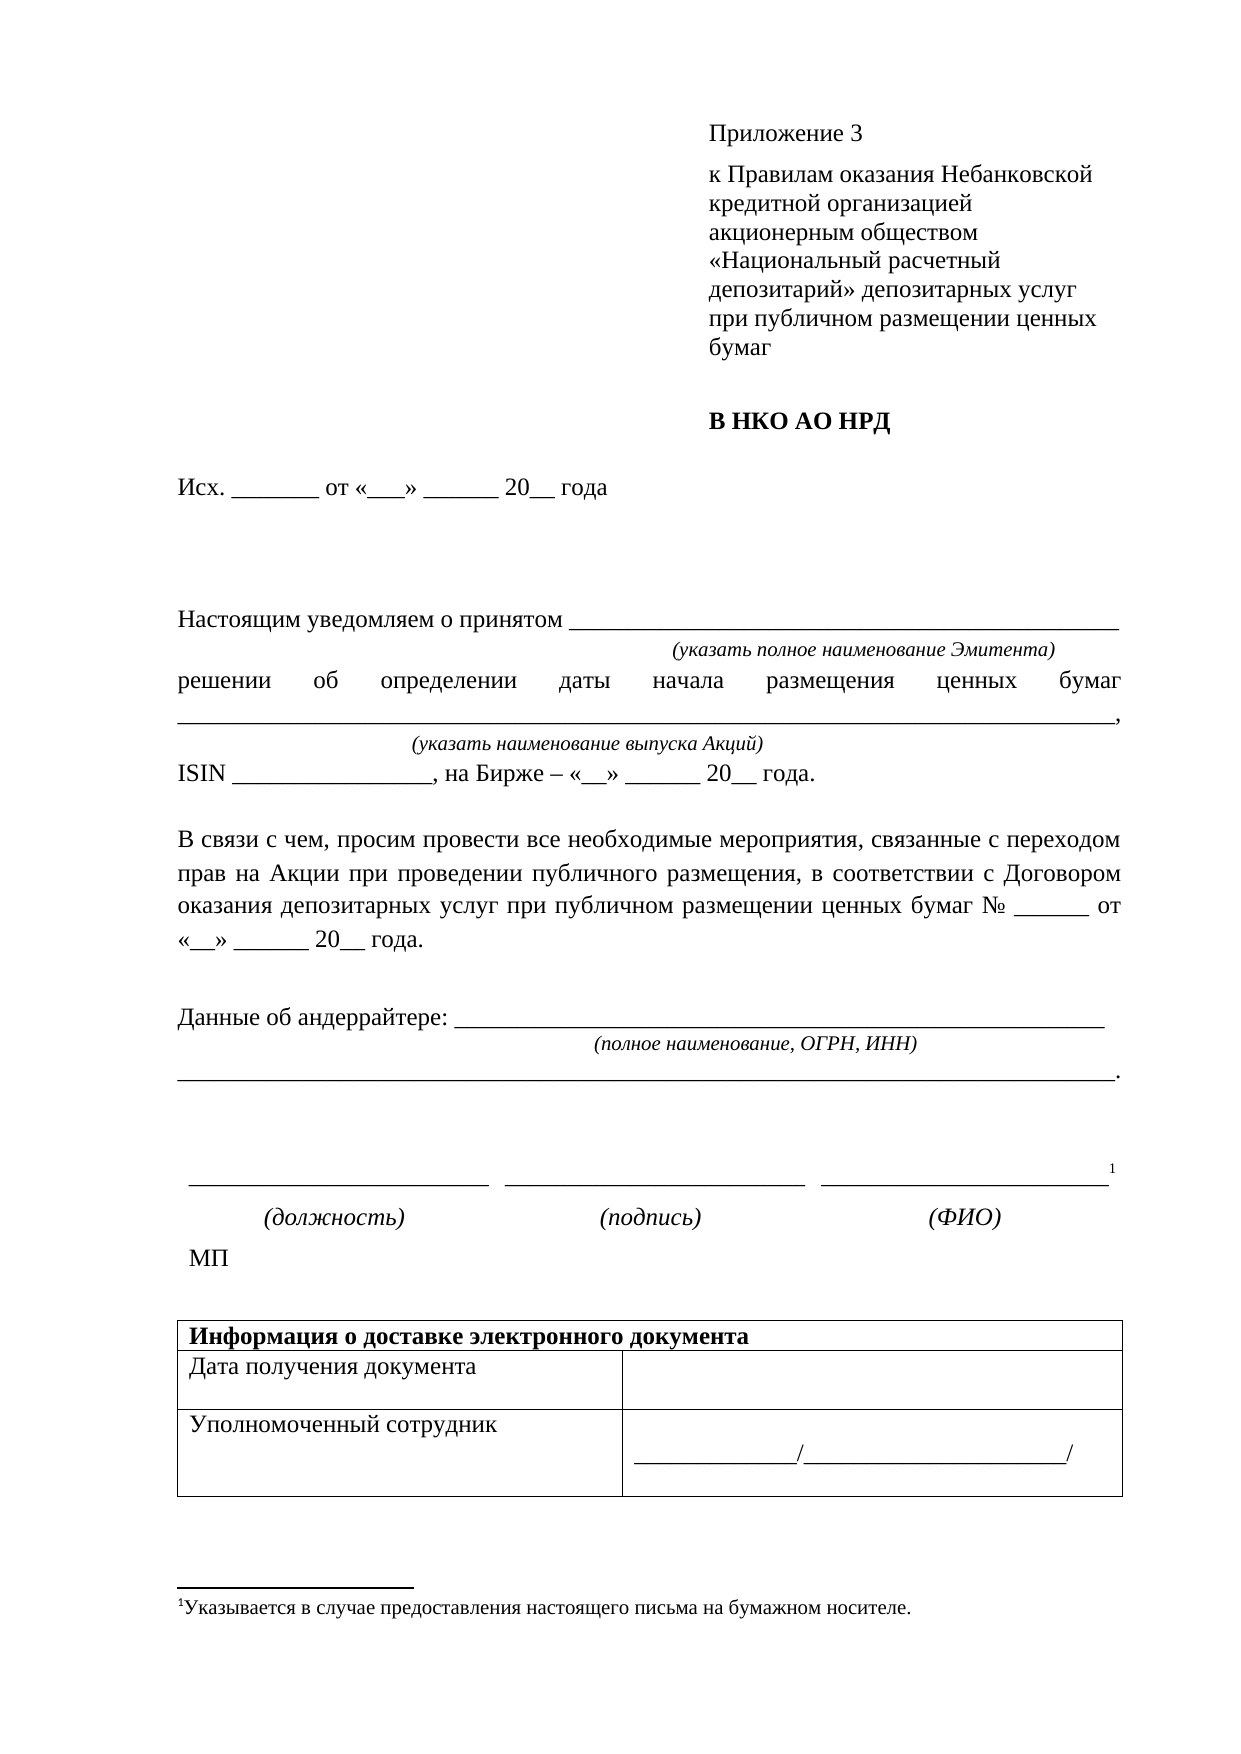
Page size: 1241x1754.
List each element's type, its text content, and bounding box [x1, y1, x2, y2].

list (указать наименование выпуска Акций) [177, 731, 1122, 755]
table_cell Уполномоченный сотрудник [178, 1410, 622, 1496]
table_cell (ФИО) [810, 1202, 1122, 1284]
text к Правилам оказания Небанковской кредитной организацией акционерным обществом «Национальный расчетный депозитарий» депозитарных услуг при публичном размещении ценных бумаг [709, 159, 1122, 361]
table_header Информация о доставке электронного документа [178, 1321, 1122, 1350]
text (полное наименование, ОГРН, ИНН) ___________________________________________________________________________. [177, 1031, 1122, 1084]
table_cell (подпись) [494, 1202, 810, 1284]
table_cell Дата получения документа [178, 1351, 622, 1408]
list решении об определении даты начала размещения ценных бумаг ___________________________________________________________________________, [177, 665, 1122, 727]
list ISIN ________________, на Бирже – «__» ______ 20__ года. [177, 758, 1122, 787]
table_header ________________________ [494, 1160, 810, 1202]
table_cell (должность) МП [177, 1202, 493, 1284]
table_cell [623, 1351, 1122, 1408]
list Исх. _______ от «___» ______ 20__ года [177, 472, 1122, 501]
list (указать полное наименование Эмитента) [177, 637, 1122, 661]
list В связи с чем, просим провести все необходимые мероприятия, связанные с переходом прав на Акции при проведении публичного размещения, в соответствии с Договором оказания депозитарных услуг при публичном размещении ценных бумаг № ______ от «__» ______ 20__ года. [177, 824, 1122, 952]
table_header ________________________ [177, 1160, 493, 1202]
text Приложение 3 [177, 118, 1122, 147]
list В НКО АО НРД [177, 406, 1122, 435]
table_cell _____________/_____________________/ [623, 1410, 1122, 1496]
text Данные об андеррайтере: ____________________________________________________ [177, 1002, 1122, 1031]
table_header _______________________ [810, 1160, 1122, 1202]
list Настоящим уведомляем о принятом ____________________________________________ [177, 604, 1122, 633]
